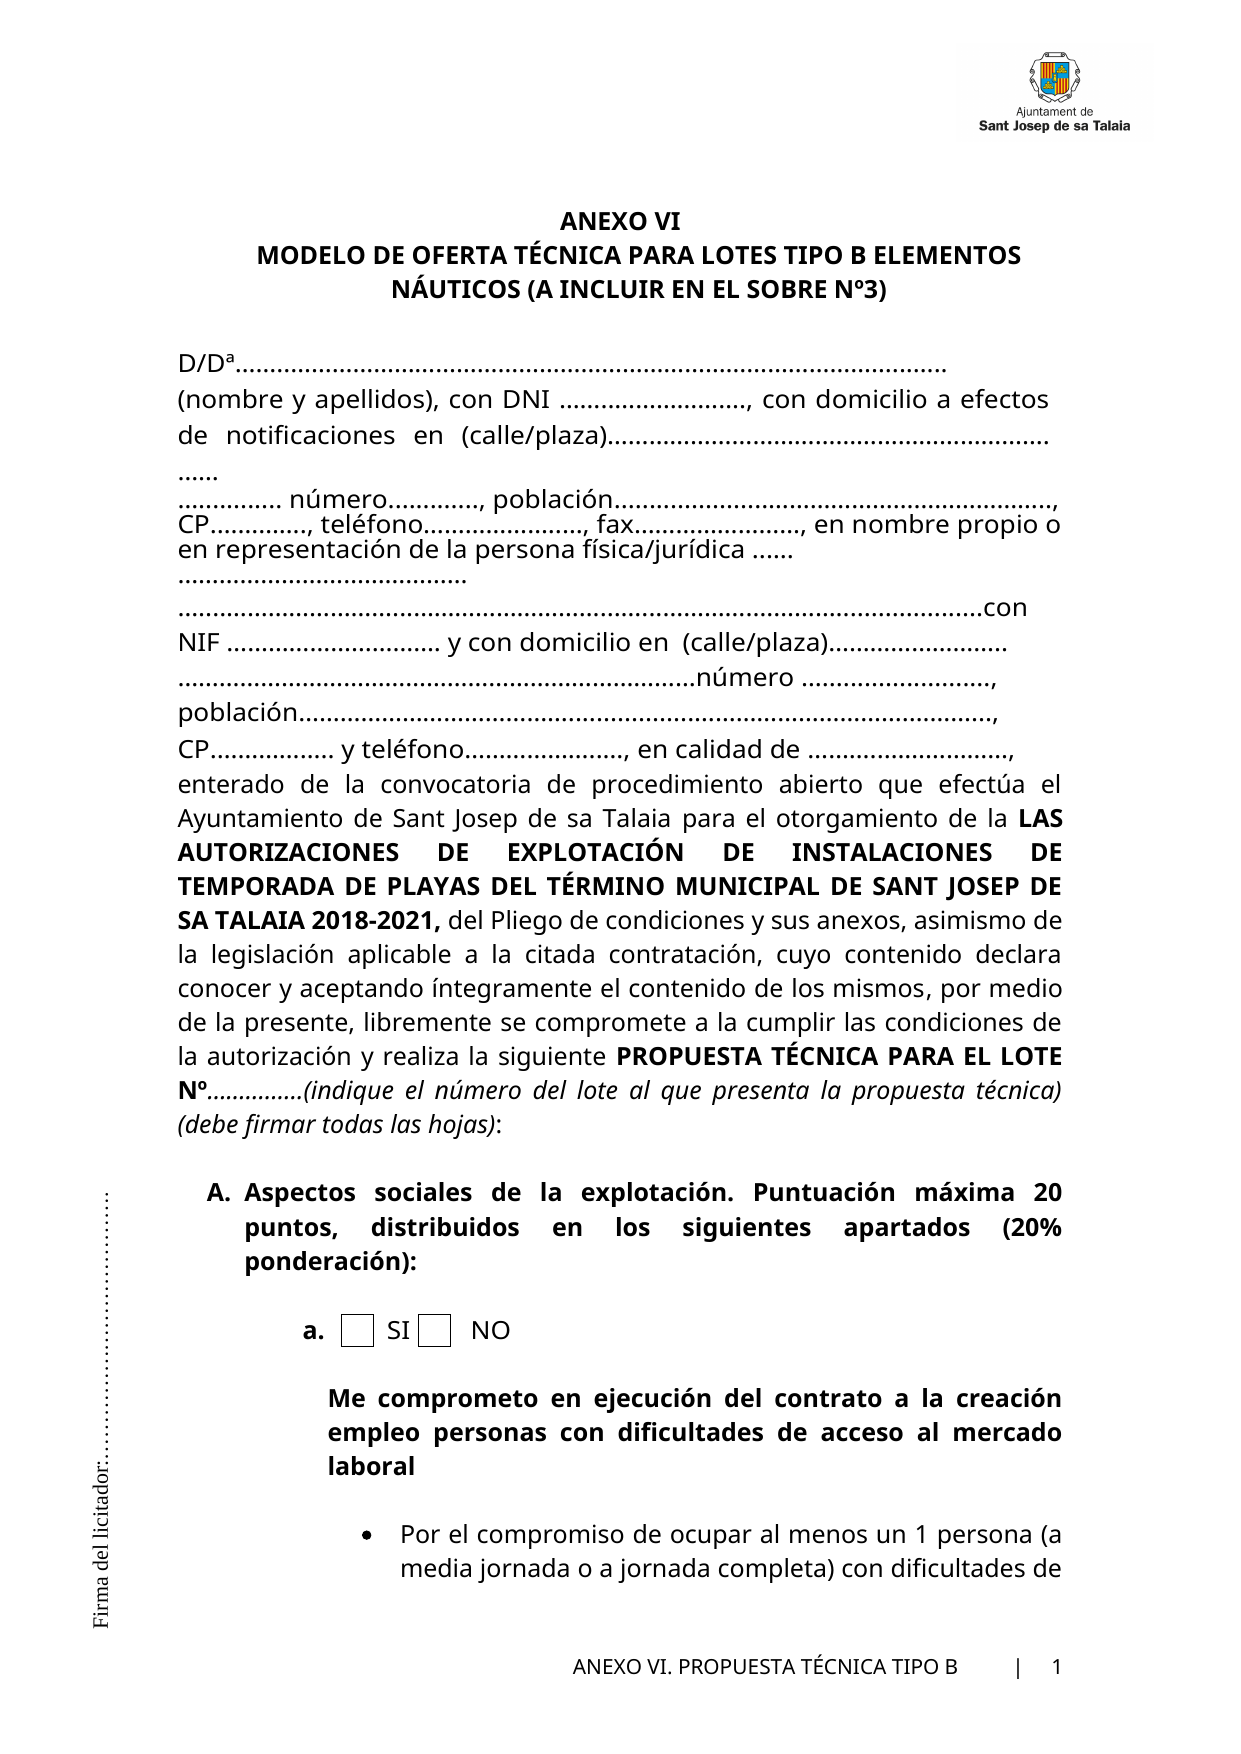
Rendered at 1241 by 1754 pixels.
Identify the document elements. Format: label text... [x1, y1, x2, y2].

text D/Dª……..……………………………………………………………………………...….. (nombre y apellidos), con DNI ……..………………., con domicilio a efectos de notificaciones en (calle/plaza)……………………………………………………….…… [177, 346, 1051, 487]
text …....……………………...………………………...…...………….………….....................con NIF …………………………. y con domicilio en (calle/plaza)…………………….. …………………………………………………………………número …........................, población…………………………………..................………………………….………..., [177, 590, 1063, 729]
text MODELO DE OFERTA TÉCNICA PARA LOTES TIPO B ELEMENTOS NÁUTICOS (A INCLUIR EN EL SOBRE Nº3) [215, 238, 1063, 306]
picture [955, 43, 1154, 142]
text CP.…………….. y teléfono………………..…, en calidad de ………..………………, [177, 731, 1063, 765]
list Aspectos sociales de la explotación. Puntuación máxima 20 puntos, distribuidos en los siguientes apartados (20% ponderación): [207, 1175, 1063, 1277]
text ANEXO VI [177, 204, 1063, 238]
list Me comprometo en ejecución del contrato a la creación empleo personas con dificultades de acceso al mercado laboral [327, 1381, 1063, 1483]
text enterado de la convocatoria de procedimiento abierto que efectúa el Ayuntamiento de Sant Josep de sa Talaia para el otorgamiento de la LAS AUTORIZACIONES DE EXPLOTACIÓN DE INSTALACIONES DE TEMPORADA DE PLAYAS DEL TÉRMINO MUNICIPAL DE SANT JOSEP DE SA TALAIA 2018-2021, del Pliego de condiciones y sus anexos, asimismo de la legislación aplicable a la citada contratación, cuyo contenido declara conocer y aceptando íntegramente el contenido de los mismos, por medio de la presente, libremente se compromete a la cumplir las condiciones de la autorización y realiza la siguiente PROPUESTA TÉCNICA PARA EL LOTE Nº……………(indique el número del lote al que presenta la propuesta técnica) (debe firmar todas las hojas): [177, 766, 1063, 1141]
text …............ número............., población......................………………………………….., CP.…………., teléfono………………..…, fax……………………, en nombre propio o en representación de la persona física/jurídica ..….…………………………………… [177, 489, 1063, 589]
list SI NO [302, 1313, 1063, 1347]
